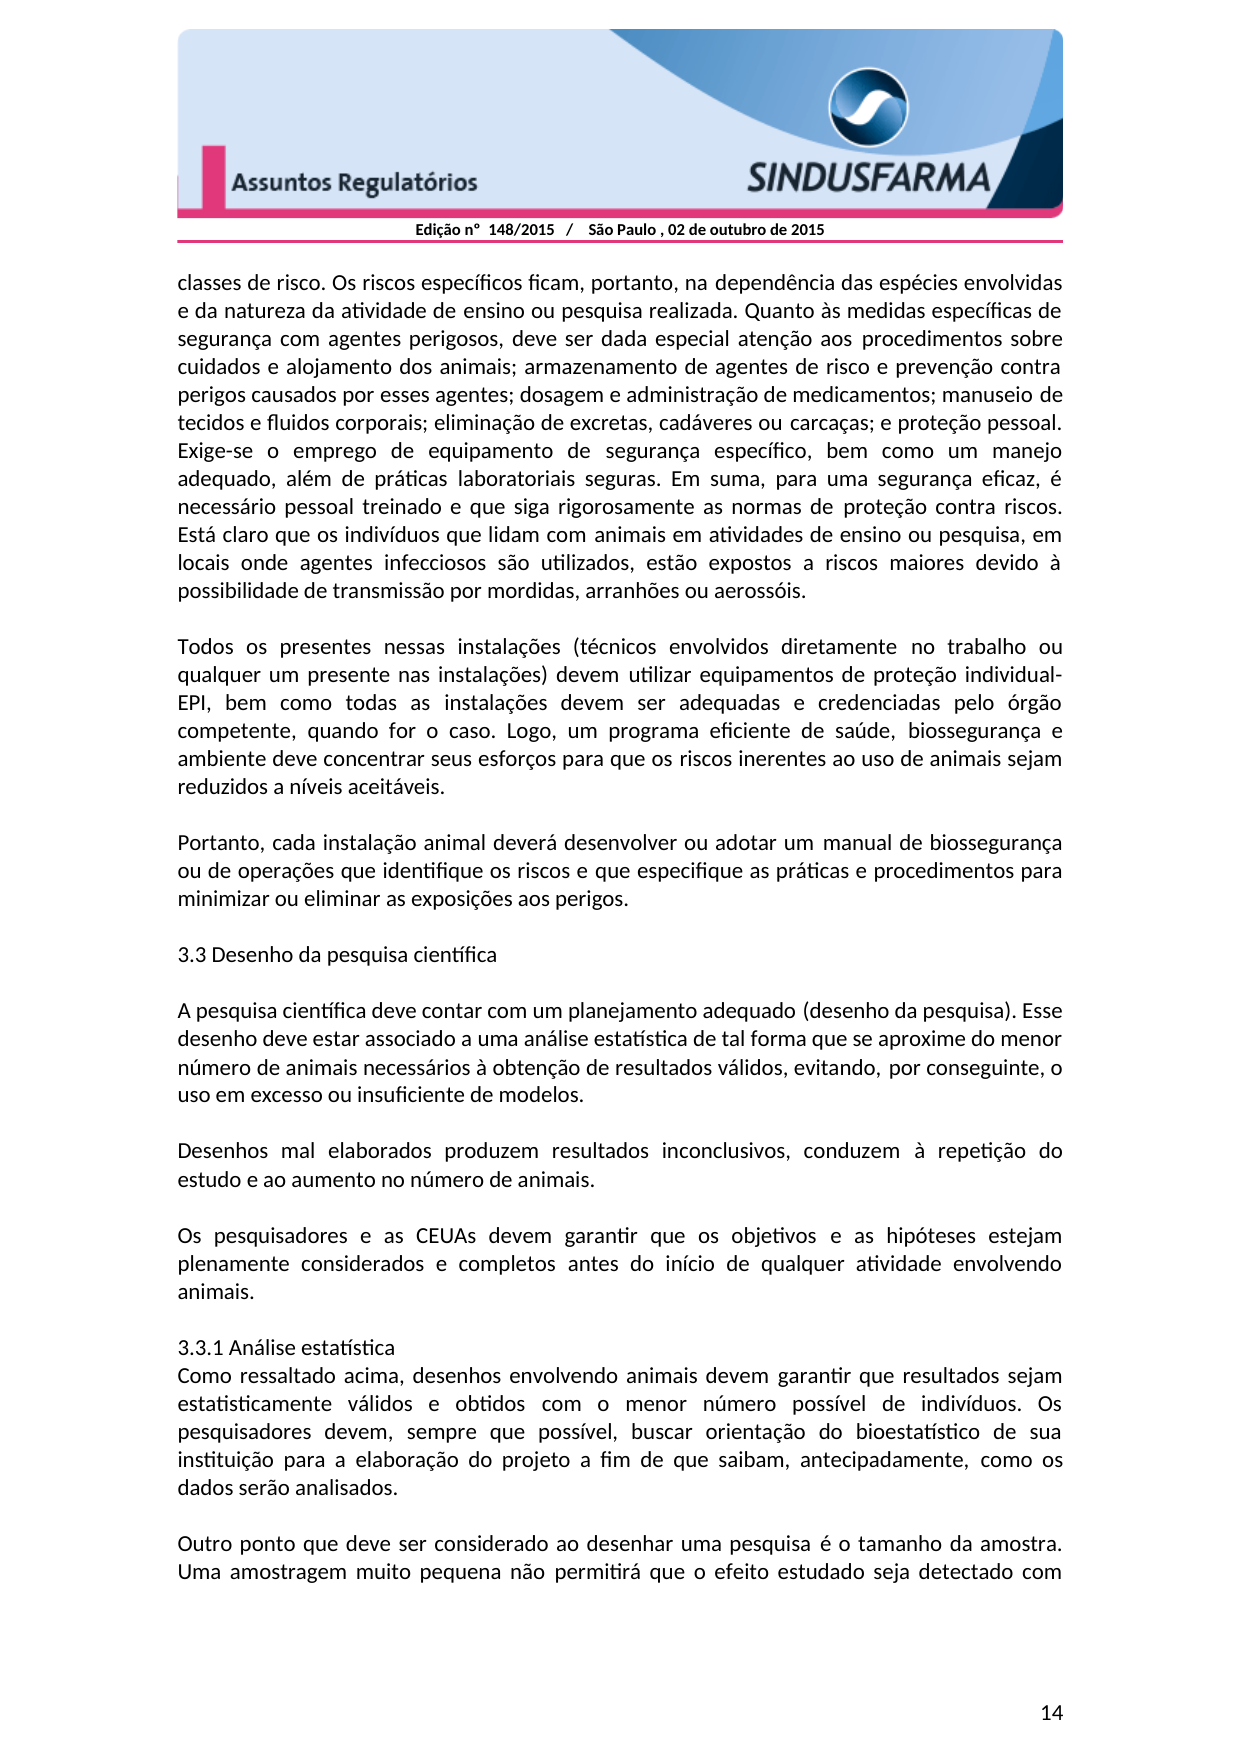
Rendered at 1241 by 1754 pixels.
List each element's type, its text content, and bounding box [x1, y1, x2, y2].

text Todos os presentes nessas instalações (técnicos envolvidos diretamente no trabalho ou qualquer um presente nas instalações) devem utilizar equipamentos de proteção individual-EPI, bem como todas as instalações devem ser adequadas e credenciadas pelo órgão competente, quando for o caso. Logo, um programa eficiente de saúde, biossegurança e ambiente deve concentrar seus esforços para que os riscos inerentes ao uso de animais sejam reduzidos a níveis aceitáveis. [177, 632, 1063, 800]
text Desenhos mal elaborados produzem resultados inconclusivos, conduzem à repetição do estudo e ao aumento no número de animais. [177, 1137, 1063, 1193]
text 3.3.1 Análise estatística [177, 1333, 1063, 1361]
picture [177, 29, 1063, 220]
text Como ressaltado acima, desenhos envolvendo animais devem garantir que resultados sejam estatisticamente válidos e obtidos com o menor número possível de indivíduos. Os pesquisadores devem, sempre que possível, buscar orientação do bioestatístico de sua instituição para a elaboração do projeto a fim de que saibam, antecipadamente, como os dados serão analisados. [177, 1361, 1063, 1501]
text Os pesquisadores e as CEUAs devem garantir que os objetivos e as hipóteses estejam plenamente considerados e completos antes do início de qualquer atividade envolvendo animais. [177, 1221, 1063, 1305]
text A pesquisa científica deve contar com um planejamento adequado (desenho da pesquisa). Esse desenho deve estar associado a uma análise estatística de tal forma que se aproxime do menor número de animais necessários à obtenção de resultados válidos, evitando, por conseguinte, o uso em excesso ou insuficiente de modelos. [177, 997, 1063, 1109]
text 3.3 Desenho da pesquisa científica [177, 941, 1063, 968]
text Portanto, cada instalação animal deverá desenvolver ou adotar um manual de biossegurança ou de operações que identifique os riscos e que especifique as práticas e procedimentos para minimizar ou eliminar as exposições aos perigos. [177, 828, 1063, 912]
